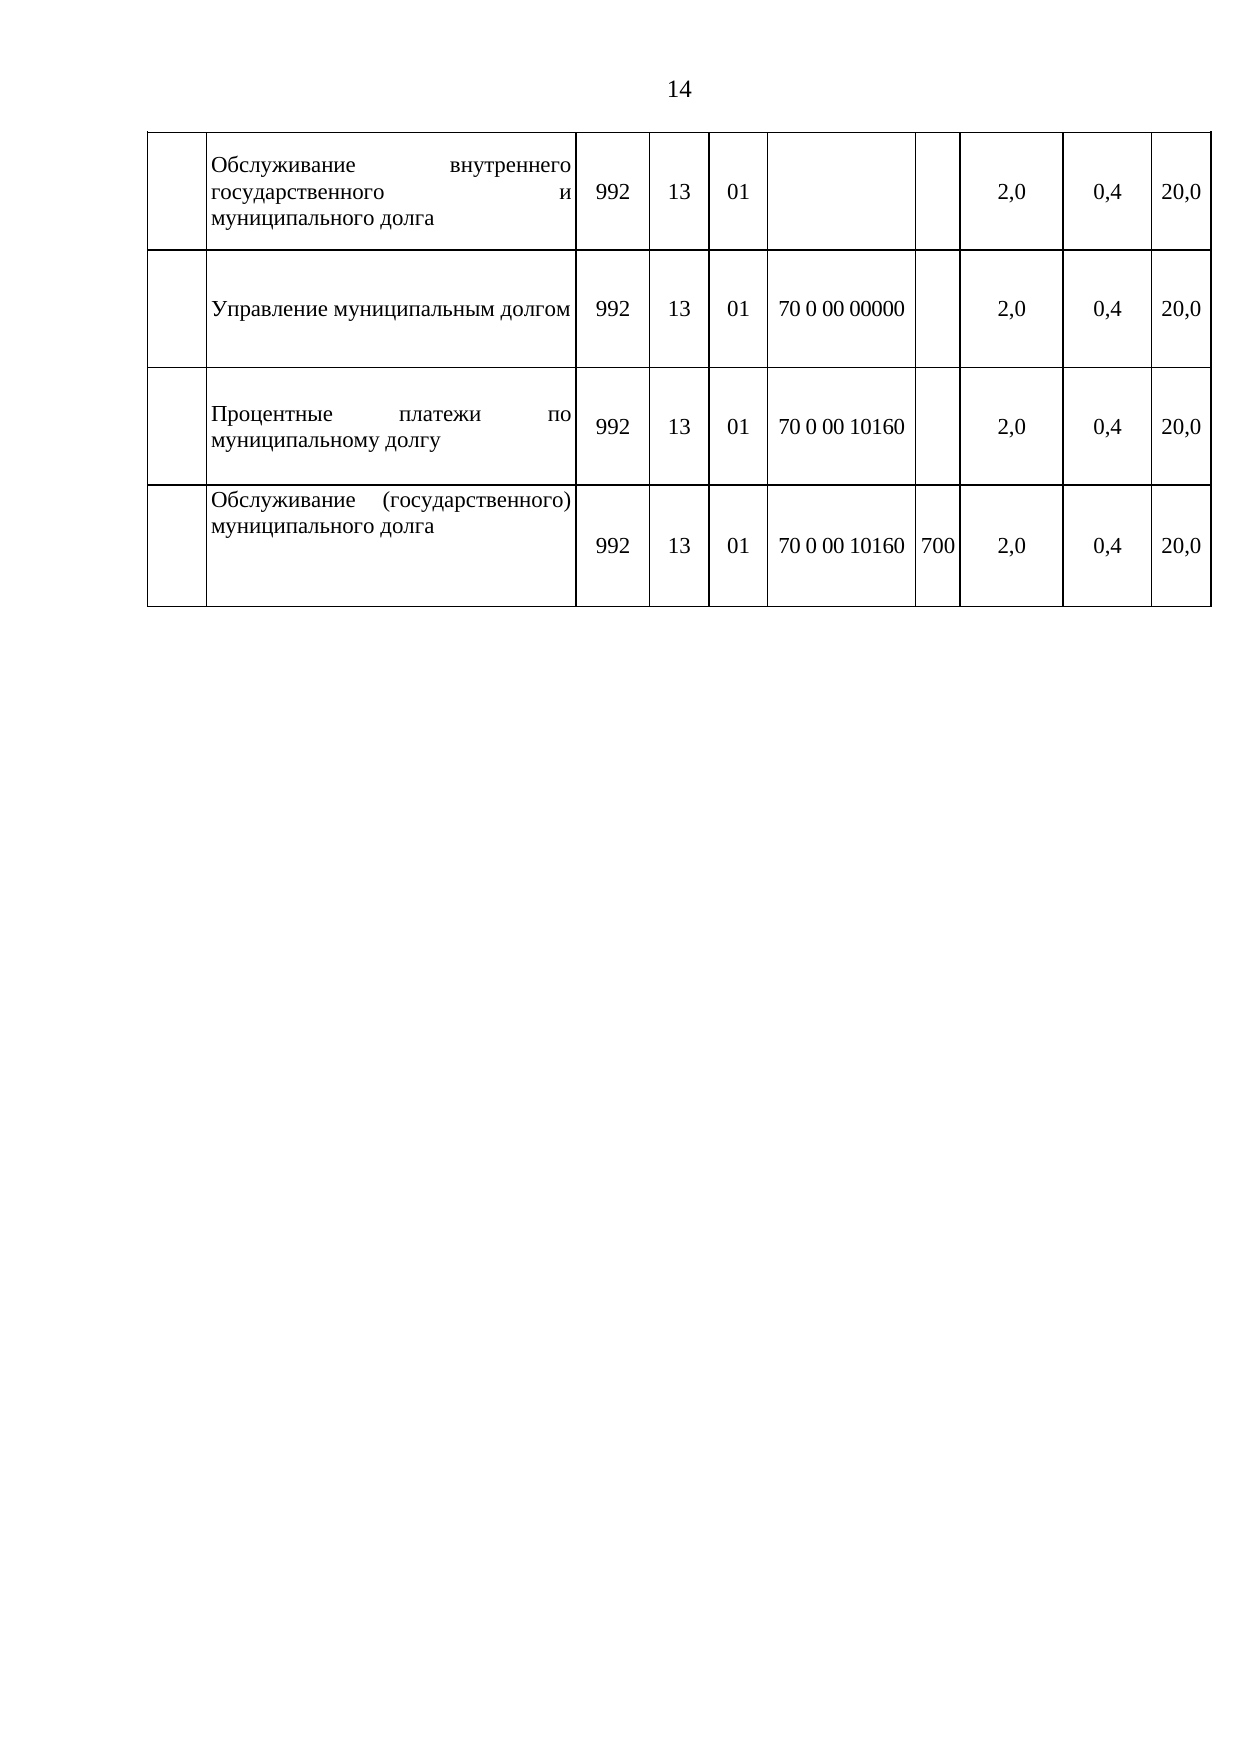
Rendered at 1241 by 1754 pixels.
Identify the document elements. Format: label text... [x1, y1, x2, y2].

table_cell 2,0 [961, 251, 1062, 367]
table_cell [916, 368, 959, 484]
table_cell 2,0 [961, 133, 1062, 249]
table_cell [916, 251, 959, 367]
table_cell [148, 251, 206, 367]
table_cell 20,0 [1152, 133, 1210, 249]
table_cell 992 [577, 251, 649, 367]
table_cell 01 [710, 368, 767, 484]
table_cell 20,0 [1152, 368, 1210, 484]
table_cell 20,0 [1152, 486, 1210, 606]
table_cell 70 0 00 10160 [768, 368, 915, 484]
table_cell 0,4 [1064, 133, 1151, 249]
table_cell 01 [710, 133, 767, 249]
table_cell 992 [577, 486, 649, 606]
table_cell 20,0 [1152, 251, 1210, 367]
table_cell Управление муниципальным долгом [207, 251, 575, 367]
table_cell 13 [650, 486, 708, 606]
table_cell 13 [650, 133, 708, 249]
table_cell Обслуживание (государственного) муниципального долга [207, 486, 575, 606]
table_cell [148, 486, 206, 606]
table_cell 70 0 00 10160 [768, 486, 915, 606]
table_cell 0,4 [1064, 486, 1151, 606]
table_cell 992 [577, 368, 649, 484]
table_cell 992 [577, 133, 649, 249]
table_cell 13 [650, 368, 708, 484]
table_cell [916, 133, 959, 249]
table_cell 700 [916, 486, 959, 606]
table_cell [207, 133, 575, 249]
table_cell [148, 133, 206, 249]
table_cell 70 0 00 00000 [768, 251, 915, 367]
table_cell Процентные платежи по муниципальному долгу [207, 368, 575, 484]
table_cell 2,0 [961, 368, 1062, 484]
table_cell 0,4 [1064, 368, 1151, 484]
table_cell 0,4 [1064, 251, 1151, 367]
table_cell 01 [710, 486, 767, 606]
table_cell 13 [650, 251, 708, 367]
table_cell [768, 133, 915, 249]
table_cell 2,0 [961, 486, 1062, 606]
table_cell [148, 368, 206, 484]
table_cell 01 [710, 251, 767, 367]
